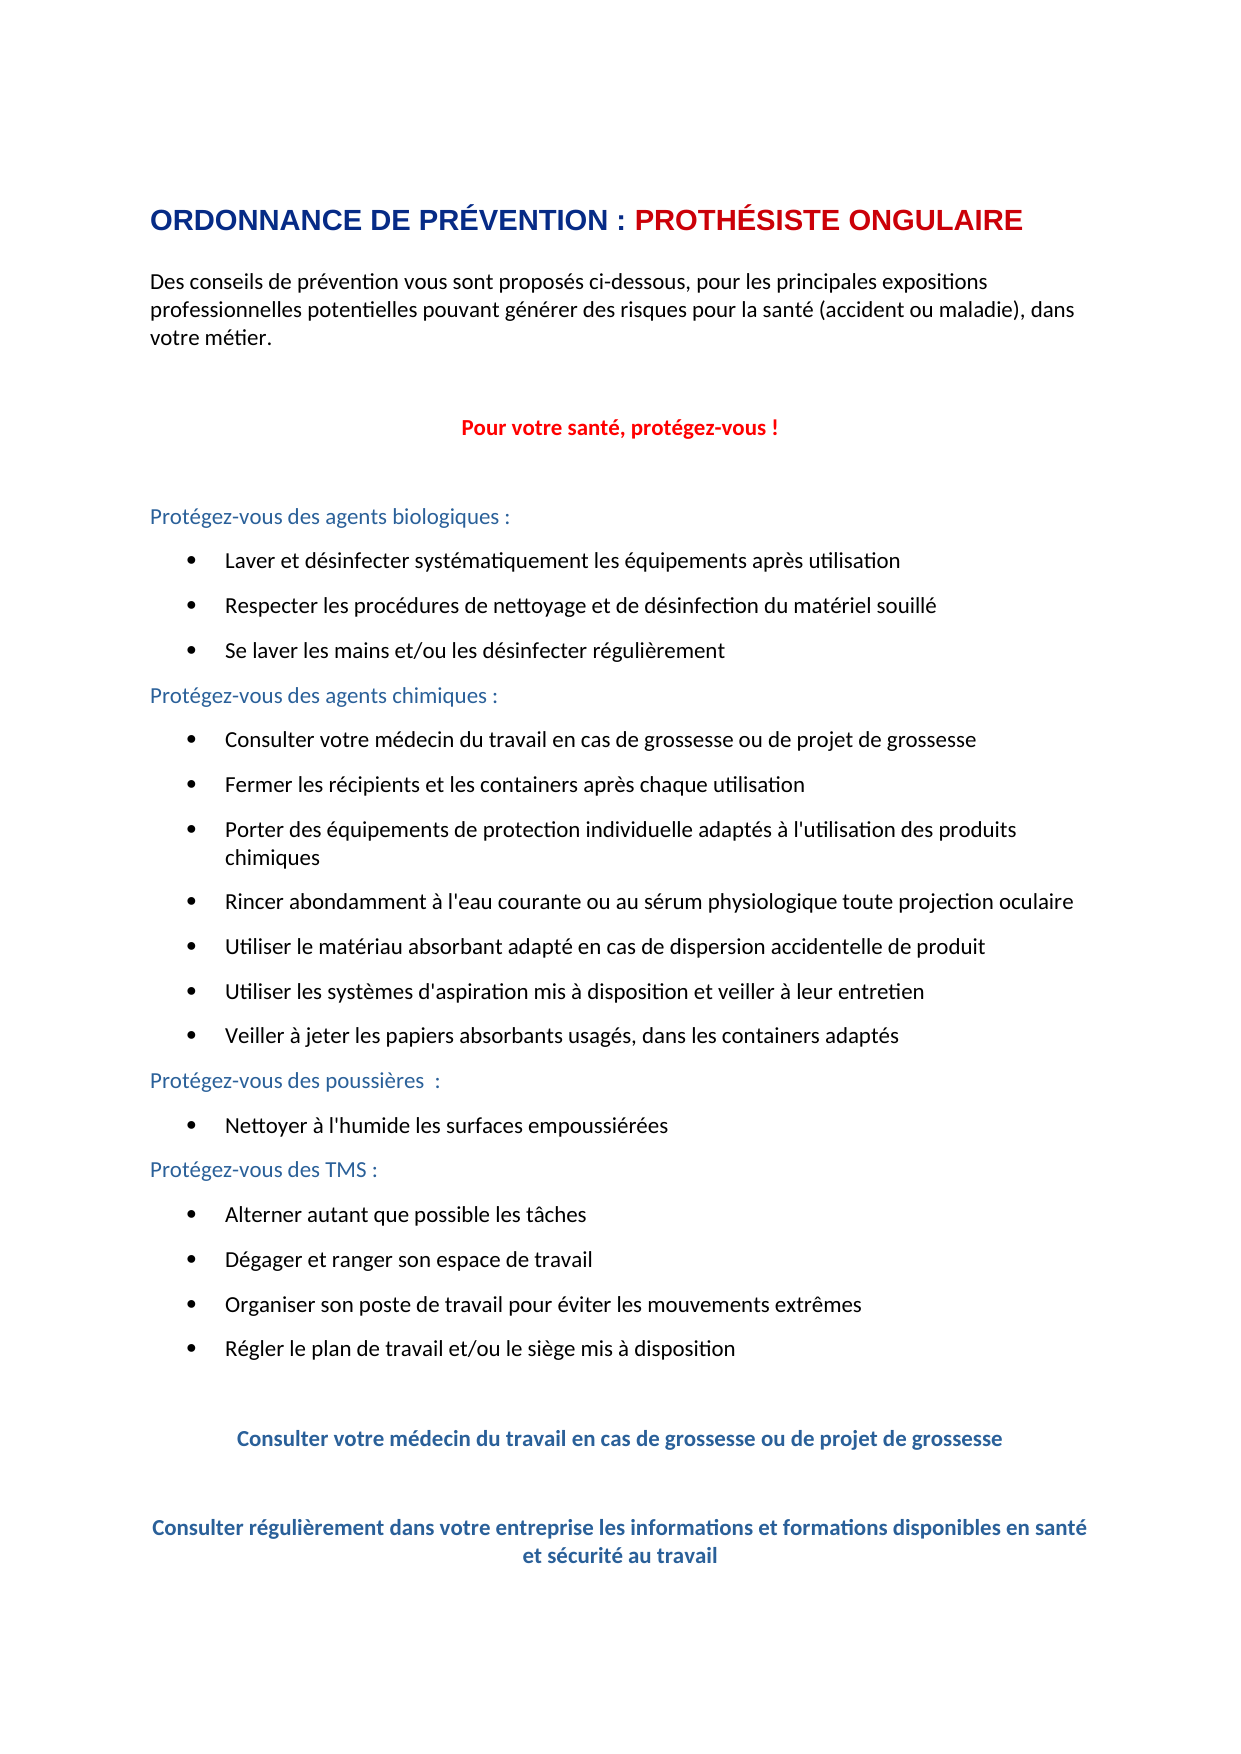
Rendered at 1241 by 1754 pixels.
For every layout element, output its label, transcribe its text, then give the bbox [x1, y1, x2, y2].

text Pour votre santé, protégez-vous ! [150, 413, 1090, 441]
text Consulter votre médecin du travail en cas de grossesse ou de projet de grossesse [150, 1424, 1090, 1452]
list Veiller à jeter les papiers absorbants usagés, dans les containers adaptés [187, 1022, 1090, 1049]
list Organiser son poste de travail pour éviter les mouvements extrêmes [187, 1290, 1090, 1318]
list Respecter les procédures de nettoyage et de désinfection du matériel souillé [187, 591, 1090, 619]
list Nettoyer à l'humide les surfaces empoussiérées [187, 1111, 1090, 1139]
list Utiliser le matériau absorbant adapté en cas de dispersion accidentelle de produit [187, 932, 1090, 960]
list Dégager et ranger son espace de travail [187, 1245, 1090, 1273]
list Rincer abondamment à l'eau courante ou au sérum physiologique toute projection oculaire [187, 887, 1090, 916]
list Consulter votre médecin du travail en cas de grossesse ou de projet de grossesse [187, 725, 1090, 753]
text Protégez-vous des poussières : [150, 1066, 1090, 1094]
subtitle Ordonnance de prévention : Prothésiste ongulaire [150, 203, 1090, 237]
text Protégez-vous des agents chimiques : [150, 681, 1090, 709]
text Des conseils de prévention vous sont proposés ci-dessous, pour les principales expositions professionnelles potentielles pouvant générer des risques pour la santé (accident ou maladie), dans votre métier. [150, 239, 1090, 351]
text Protégez-vous des TMS : [150, 1156, 1090, 1184]
text Protégez-vous des agents biologiques : [150, 502, 1090, 530]
list Utiliser les systèmes d'aspiration mis à disposition et veiller à leur entretien [187, 977, 1090, 1005]
list Porter des équipements de protection individuelle adaptés à l'utilisation des produits chimiques [187, 815, 1090, 871]
list Se laver les mains et/ou les désinfecter régulièrement [187, 636, 1090, 664]
list Régler le plan de travail et/ou le siège mis à disposition [187, 1334, 1090, 1362]
list Fermer les récipients et les containers après chaque utilisation [187, 770, 1090, 798]
list Alterner autant que possible les tâches [187, 1200, 1090, 1228]
list Laver et désinfecter systématiquement les équipements après utilisation [187, 547, 1090, 575]
text Consulter régulièrement dans votre entreprise les informations et formations disponibles en santé et sécurité au travail [150, 1513, 1090, 1569]
